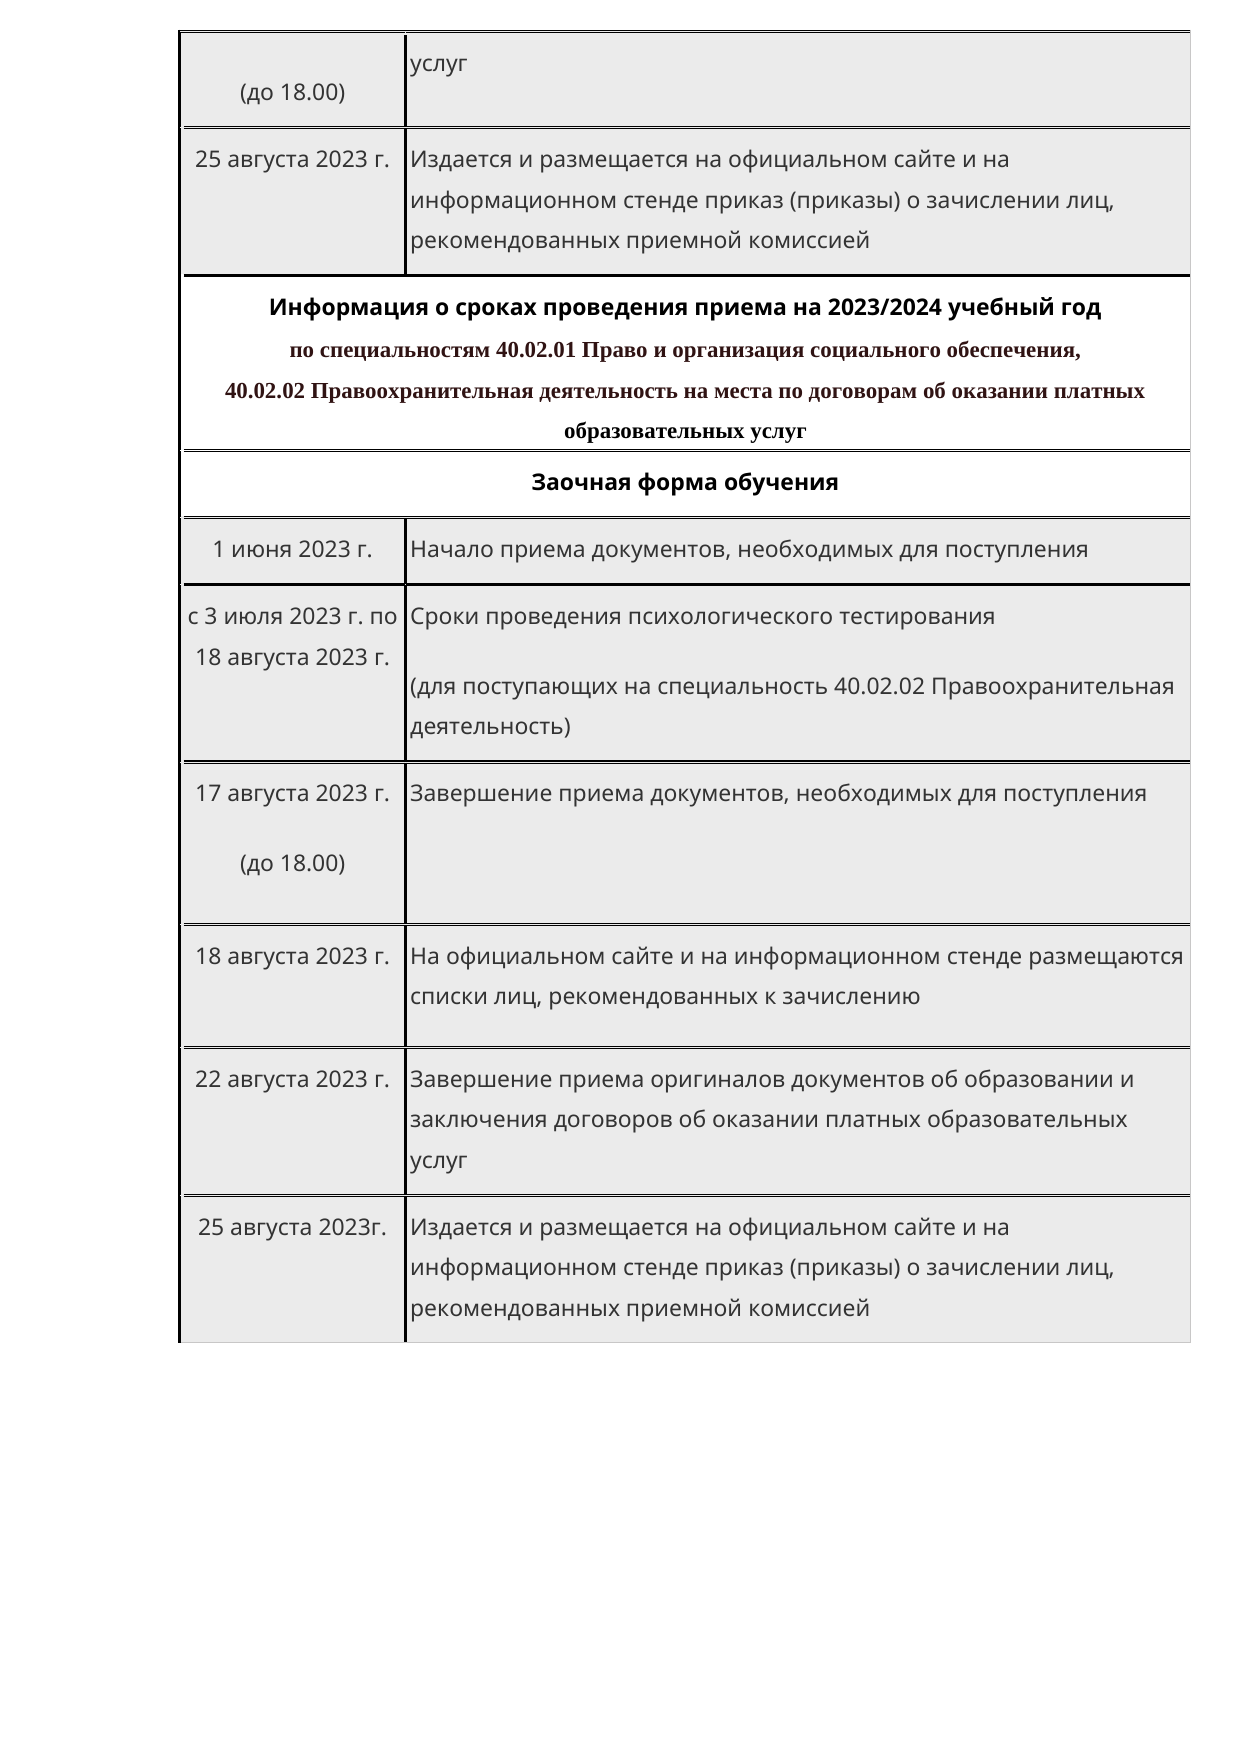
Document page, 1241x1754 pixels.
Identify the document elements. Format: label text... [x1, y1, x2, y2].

table_cell Издается и размещается на официальном сайте и на информационном стенде приказ (приказы) о зачислении лиц, рекомендованных приемной комиссией [407, 1197, 1190, 1342]
table_cell 18 августа 2023 г. [180, 923, 405, 1046]
table_cell Начало приема документов, необходимых для поступления [407, 519, 1190, 583]
table_cell Заочная форма обучения [180, 449, 1190, 516]
table_cell Издается и размещается на официальном сайте и на информационном стенде приказ (приказы) о зачислении лиц, рекомендованных приемной комиссией [407, 129, 1190, 274]
table_cell 22 августа 2023 г. [180, 1046, 405, 1194]
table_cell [405, 33, 1190, 126]
table_cell 1 июня 2023 г. [180, 516, 405, 583]
table_cell с 3 июля 2023 г. по 18 августа 2023 г. [180, 583, 404, 760]
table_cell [181, 33, 405, 126]
table_cell Сроки проведения психологического тестирования (для поступающих на специальность 40.02.02 Правоохранительная деятельность) [407, 586, 1190, 760]
table_cell Информация о сроках проведения приема на 2023/2024 учебный год по специальностям 40.02.01 Право и организация социального обеспечения, 40.02.02 Правоохранительная деятельность на места по договорам об оказании платных образовательных услуг [181, 274, 1190, 449]
table_cell 17 августа 2023 г. (до 18.00) [181, 760, 404, 923]
table_cell Завершение приема оригиналов документов об образовании и заключения договоров об оказании платных образовательных услуг [407, 1049, 1190, 1194]
table_cell Завершение приема документов, необходимых для поступления [407, 764, 1190, 923]
table_cell На официальном сайте и на информационном стенде размещаются списки лиц, рекомендованных к зачислению [407, 926, 1190, 1046]
table_cell 25 августа 2023 г. [180, 126, 405, 274]
table_cell 25 августа 2023г. [180, 1194, 405, 1342]
